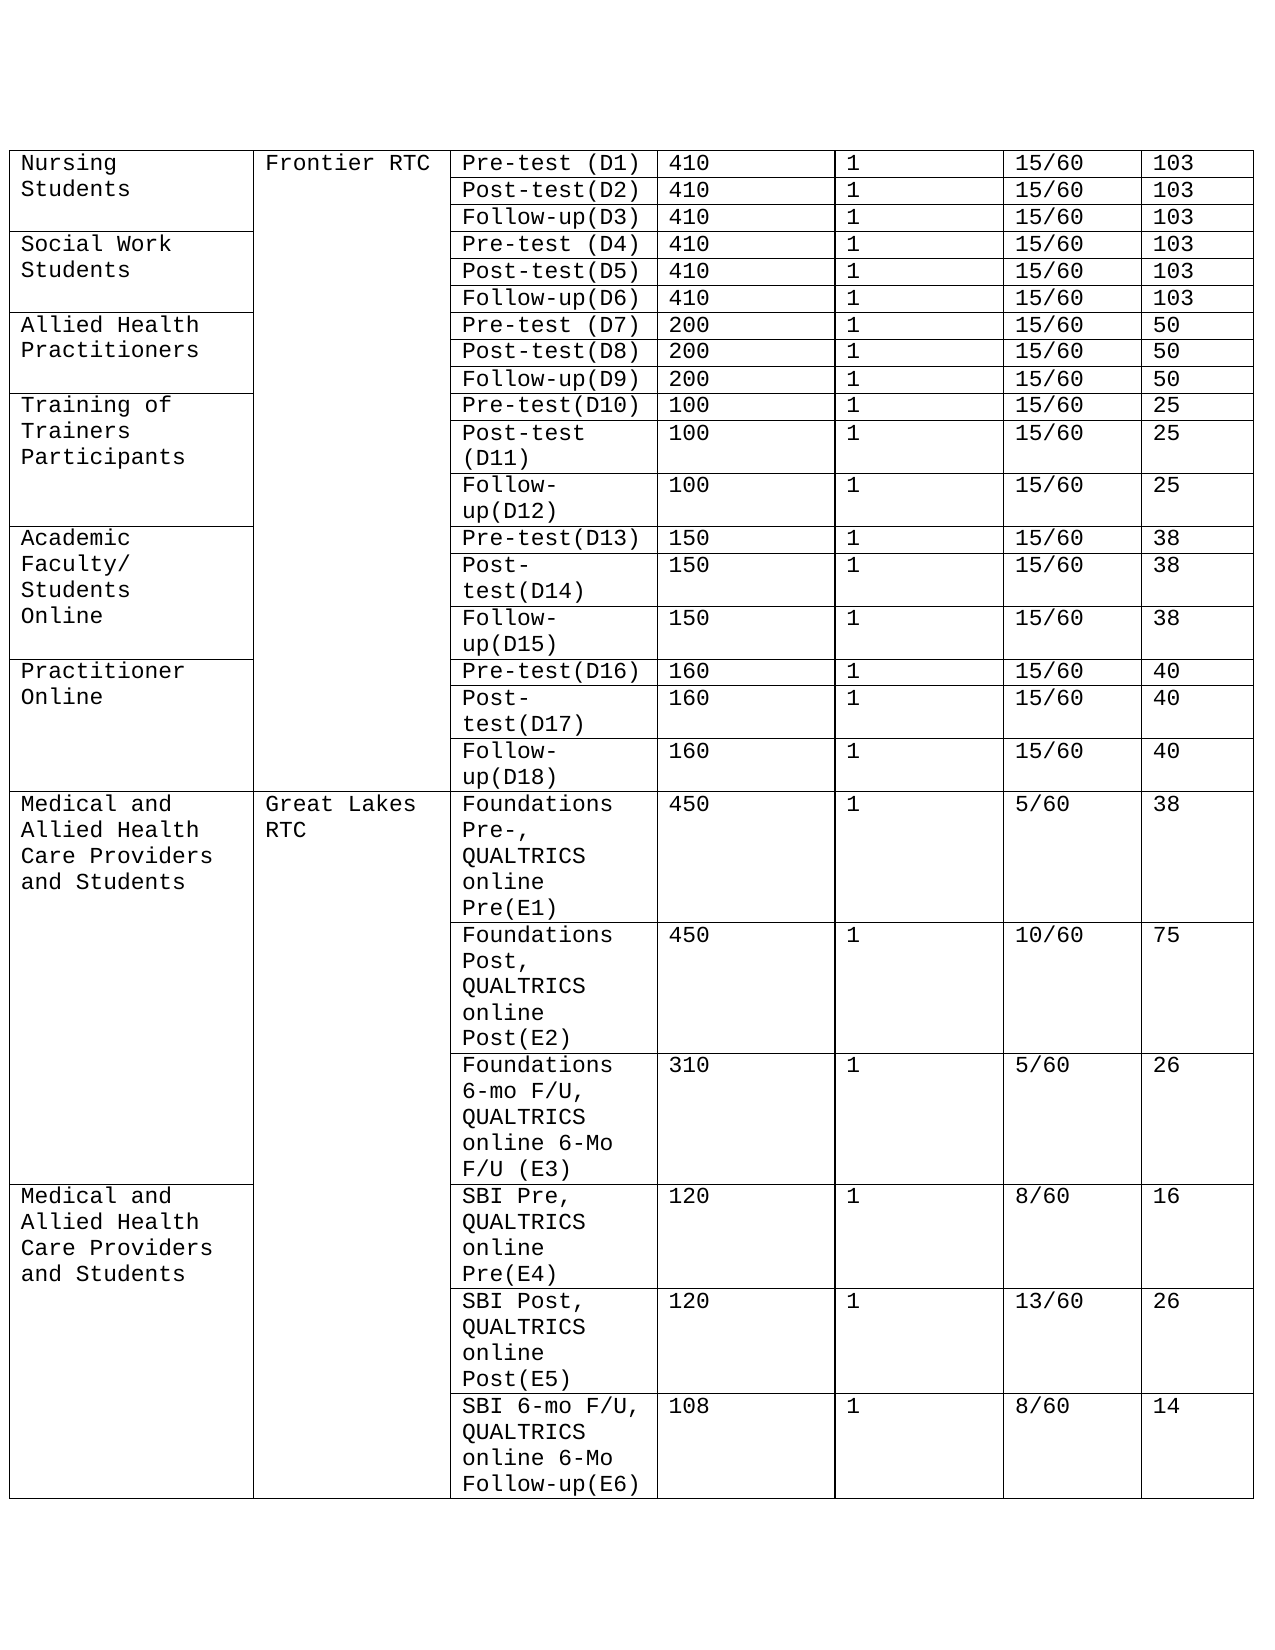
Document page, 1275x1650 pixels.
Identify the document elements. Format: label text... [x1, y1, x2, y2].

table_cell SBI 6-mo F/U, QUALTRICS online 6-Mo Follow-up(E6) [451, 1394, 657, 1498]
table_cell 25 [1142, 394, 1253, 420]
table_cell 103 [1142, 232, 1253, 258]
table_cell 410 [658, 178, 834, 204]
table_cell 1 [836, 367, 1003, 393]
table_cell 38 [1142, 792, 1253, 922]
table_cell 1 [836, 1289, 1003, 1393]
table_cell 1 [836, 205, 1003, 231]
table_cell Follow-up(D6) [451, 286, 657, 312]
table_cell Pre-test (D1) [451, 151, 657, 177]
table_cell 26 [1142, 1054, 1253, 1183]
table_cell 40 [1142, 686, 1253, 738]
table_cell 200 [658, 340, 834, 366]
table_cell 8/60 [1004, 1394, 1141, 1498]
table_cell 1 [836, 686, 1003, 738]
table_cell 1 [836, 554, 1003, 606]
table_cell Follow-up(D15) [451, 607, 657, 658]
table_cell 200 [658, 313, 834, 339]
table_cell Pre-test(D10) [451, 394, 657, 420]
table_cell 1 [836, 474, 1003, 526]
table_cell 1 [836, 313, 1003, 339]
table_cell Academic Faculty/ Students Online [10, 527, 253, 658]
table_cell 410 [658, 151, 834, 177]
table_cell 200 [658, 367, 834, 393]
table_cell 120 [658, 1289, 834, 1393]
table_cell 50 [1142, 313, 1253, 339]
table_cell 100 [658, 394, 834, 420]
table_cell 26 [1142, 1289, 1253, 1393]
table_cell Post-test(D2) [451, 178, 657, 204]
table_cell 160 [658, 739, 834, 791]
table_cell 1 [836, 527, 1003, 553]
table_cell 15/60 [1004, 205, 1141, 231]
table_cell 14 [1142, 1394, 1253, 1498]
table_cell 120 [658, 1185, 834, 1288]
table_cell 1 [836, 1185, 1003, 1288]
table_cell 40 [1142, 660, 1253, 685]
table_cell 40 [1142, 739, 1253, 791]
table_cell 15/60 [1004, 259, 1141, 285]
table_cell 8/60 [1004, 1185, 1141, 1288]
table_cell 103 [1142, 178, 1253, 204]
table_cell Frontier RTC [254, 151, 450, 791]
table_cell 15/60 [1004, 739, 1141, 791]
table_cell Follow-up(D9) [451, 367, 657, 393]
table_cell 1 [836, 340, 1003, 366]
table_cell 1 [836, 151, 1003, 177]
table_cell 150 [658, 554, 834, 606]
table_cell Post-test(D14) [451, 554, 657, 606]
table_cell 1 [836, 178, 1003, 204]
table_cell 15/60 [1004, 151, 1141, 177]
table_cell 15/60 [1004, 607, 1141, 658]
table_cell 1 [836, 792, 1003, 922]
table_cell 5/60 [1004, 1054, 1141, 1183]
table_cell Pre-test (D7) [451, 313, 657, 339]
table_cell Follow-up(D18) [451, 739, 657, 791]
table_cell 1 [836, 1054, 1003, 1183]
table_cell 1 [836, 421, 1003, 473]
table_cell Social Work Students [10, 232, 253, 312]
table_cell 16 [1142, 1185, 1253, 1288]
table_cell 50 [1142, 340, 1253, 366]
table_cell 410 [658, 205, 834, 231]
table_cell Training of Trainers Participants [10, 394, 253, 526]
table_cell 103 [1142, 286, 1253, 312]
table_cell Practitioner Online [10, 660, 253, 791]
table_cell 450 [658, 923, 834, 1053]
table_cell 103 [1142, 151, 1253, 177]
table_cell 15/60 [1004, 686, 1141, 738]
table_cell Follow-up(D12) [451, 474, 657, 526]
table_cell Post-test (D11) [451, 421, 657, 473]
table_cell 1 [836, 259, 1003, 285]
table_cell Foundations Pre-, QUALTRICS online Pre(E1) [451, 792, 657, 922]
table_cell Post-test(D17) [451, 686, 657, 738]
table_cell 15/60 [1004, 394, 1141, 420]
table_cell Medical and Allied Health Care Providers and Students [10, 1185, 253, 1498]
table_cell 1 [836, 232, 1003, 258]
table_cell Great Lakes RTC [254, 792, 450, 1498]
table_cell 103 [1142, 259, 1253, 285]
table_cell 75 [1142, 923, 1253, 1053]
table_cell 410 [658, 232, 834, 258]
table_cell 15/60 [1004, 313, 1141, 339]
table_cell Allied Health Practitioners [10, 313, 253, 393]
table_cell 38 [1142, 607, 1253, 658]
table_cell 25 [1142, 474, 1253, 526]
table_cell 15/60 [1004, 286, 1141, 312]
table_cell 15/60 [1004, 660, 1141, 685]
table_cell 150 [658, 607, 834, 658]
table_cell 1 [836, 923, 1003, 1053]
table_cell 15/60 [1004, 340, 1141, 366]
table_cell Foundations Post, QUALTRICS online Post(E2) [451, 923, 657, 1053]
table_cell 1 [836, 286, 1003, 312]
table_cell 108 [658, 1394, 834, 1498]
table_cell 38 [1142, 554, 1253, 606]
table_cell 410 [658, 259, 834, 285]
table_cell 38 [1142, 527, 1253, 553]
table_cell 15/60 [1004, 232, 1141, 258]
table_cell 1 [836, 1394, 1003, 1498]
table_cell Pre-test(D16) [451, 660, 657, 685]
table_cell SBI Pre, QUALTRICS online Pre(E4) [451, 1185, 657, 1288]
table_cell Medical and Allied Health Care Providers and Students [10, 792, 253, 1183]
table_cell 103 [1142, 205, 1253, 231]
table_cell 15/60 [1004, 527, 1141, 553]
table_cell 5/60 [1004, 792, 1141, 922]
table_cell Pre-test(D13) [451, 527, 657, 553]
table_cell 1 [836, 394, 1003, 420]
table_cell 160 [658, 686, 834, 738]
table_cell 15/60 [1004, 421, 1141, 473]
table_cell SBI Post, QUALTRICS online Post(E5) [451, 1289, 657, 1393]
table_cell 13/60 [1004, 1289, 1141, 1393]
table_cell 1 [836, 660, 1003, 685]
table_cell 100 [658, 421, 834, 473]
table_cell 15/60 [1004, 474, 1141, 526]
table_cell 50 [1142, 367, 1253, 393]
table_cell 1 [836, 739, 1003, 791]
table_cell Foundations 6-mo F/U, QUALTRICS online 6-Mo F/U (E3) [451, 1054, 657, 1183]
table_cell 10/60 [1004, 923, 1141, 1053]
table_cell 410 [658, 286, 834, 312]
table_cell Post-test(D5) [451, 259, 657, 285]
table_cell 160 [658, 660, 834, 685]
table_cell 25 [1142, 421, 1253, 473]
table_cell 150 [658, 527, 834, 553]
table_cell 15/60 [1004, 367, 1141, 393]
table_cell 450 [658, 792, 834, 922]
table_cell Pre-test (D4) [451, 232, 657, 258]
table_cell Post-test(D8) [451, 340, 657, 366]
table_cell Nursing Students [10, 151, 253, 231]
table_cell 15/60 [1004, 554, 1141, 606]
table_cell 1 [836, 607, 1003, 658]
table_cell Follow-up(D3) [451, 205, 657, 231]
table_cell 100 [658, 474, 834, 526]
table_cell 15/60 [1004, 178, 1141, 204]
table_cell 310 [658, 1054, 834, 1183]
